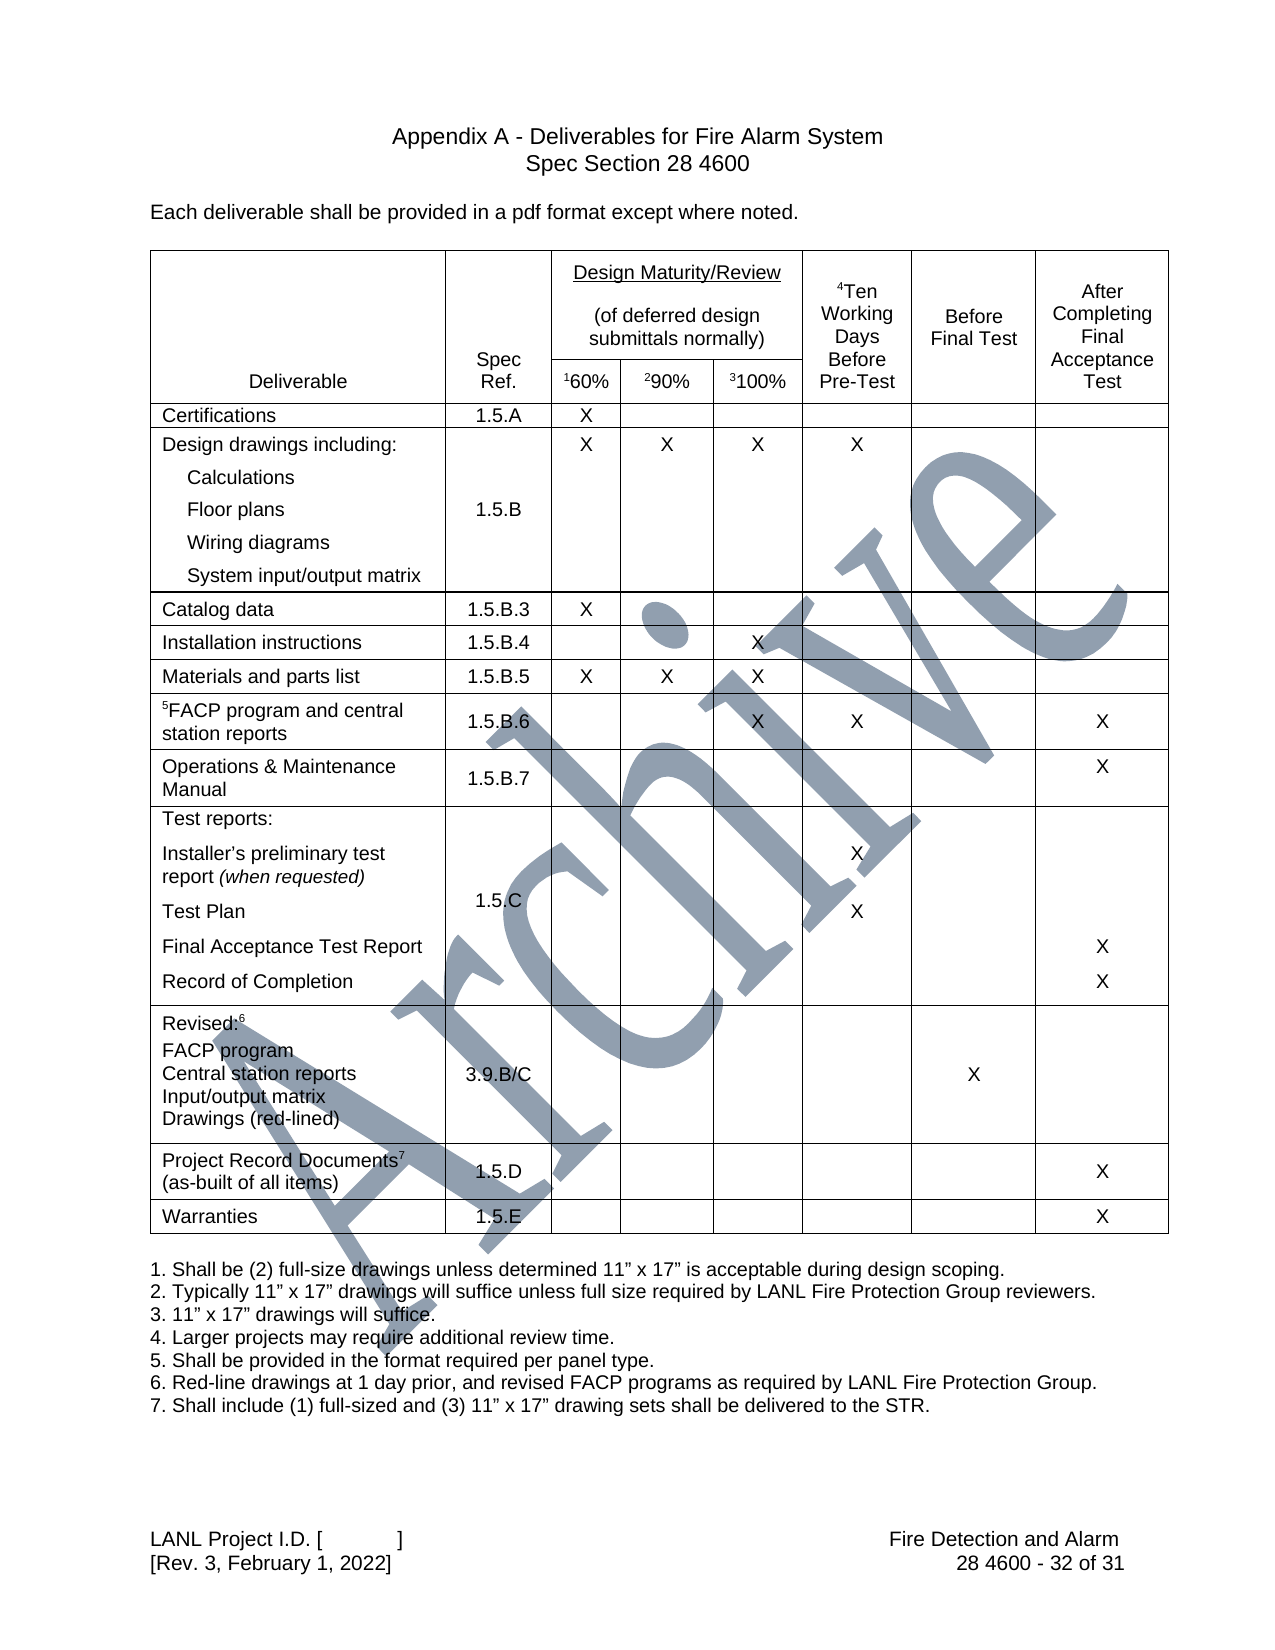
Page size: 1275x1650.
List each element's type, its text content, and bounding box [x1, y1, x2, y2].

table_cell 290% [621, 360, 713, 403]
text 7. Shall include (1) full-sized and (3) 11” x 17” drawing sets shall be delivered to the STR. [150, 1394, 1125, 1417]
table_cell 1.5.B [446, 428, 551, 591]
table_cell [714, 1144, 802, 1199]
table_cell [803, 660, 911, 693]
table_cell [621, 807, 713, 1005]
table_cell [714, 404, 802, 427]
table_cell [552, 694, 620, 749]
table_cell X [1036, 694, 1168, 749]
table_cell X [714, 428, 802, 591]
table_cell [803, 1200, 911, 1233]
table_cell X [714, 660, 802, 693]
table_cell Installation instructions [151, 626, 445, 659]
table_cell [621, 1200, 713, 1233]
text Each deliverable shall be provided in a pdf format except where noted. [150, 200, 1125, 224]
table_cell [714, 807, 802, 1005]
table_cell [552, 807, 620, 1005]
table_cell [803, 404, 911, 427]
table_cell X [1036, 1200, 1168, 1233]
table_cell [552, 1006, 620, 1142]
table_cell X X [803, 807, 911, 1005]
table_header 4Ten Working Days Before Pre-Test [803, 251, 911, 403]
table_cell [1036, 1006, 1168, 1142]
table_cell [912, 626, 1035, 659]
table_cell [1036, 428, 1168, 591]
table_cell [912, 694, 1035, 749]
table_cell Project Record Documents7 (as-built of all items) [151, 1144, 445, 1199]
table_cell [714, 1006, 802, 1142]
table_cell [912, 593, 1035, 625]
text 2. Typically 11” x 17” drawings will suffice unless full size required by LANL Fire Protection Group reviewers. [150, 1280, 1125, 1303]
table_cell 3100% [714, 360, 802, 403]
text 6. Red-line drawings at 1 day prior, and revised FACP programs as required by LANL Fire Protection Group. [150, 1371, 1125, 1394]
table_cell X [552, 660, 620, 693]
table_cell [803, 750, 911, 806]
table_cell [803, 1006, 911, 1142]
table_cell [912, 428, 1035, 591]
table_cell X [621, 428, 713, 591]
table_cell [803, 626, 911, 659]
table_cell Test reports: Installer’s preliminary test report (when requested) Test Plan Final Acceptance Test Report Record of Completion [151, 807, 445, 1005]
table_cell [621, 626, 713, 659]
table_cell Certifications [151, 404, 445, 427]
table_cell [1036, 404, 1168, 427]
table_header Deliverable [151, 251, 445, 403]
table_cell 1.5.B.4 [446, 626, 551, 659]
table_cell [803, 1144, 911, 1199]
table_cell [714, 750, 802, 806]
text 3. 11” x 17” drawings will suffice. [150, 1303, 1125, 1326]
table_cell Catalog data [151, 593, 445, 625]
table_cell [714, 1200, 802, 1233]
table_cell 160% [552, 360, 620, 403]
table_cell X X [1036, 807, 1168, 1005]
table_cell 1.5.B.3 [446, 593, 551, 625]
table_cell X [621, 660, 713, 693]
table_cell X [714, 626, 802, 659]
table_cell Design drawings including: Calculations Floor plans Wiring diagrams System input/output matrix [151, 428, 445, 591]
table_cell [714, 593, 802, 625]
table_cell Operations & Maintenance Manual [151, 750, 445, 806]
table_cell Materials and parts list [151, 660, 445, 693]
text 4. Larger projects may require additional review time. 5. Shall be provided in the format required per panel type. [150, 1326, 1125, 1371]
table_cell [621, 750, 713, 806]
table_cell 1.5.B.7 [446, 750, 551, 806]
table_cell [1036, 626, 1168, 659]
table_cell X [714, 694, 802, 749]
table_cell 1.5.B.5 [446, 660, 551, 693]
table_cell [552, 750, 620, 806]
table_cell X [1036, 750, 1168, 806]
table_cell 1.5.A [446, 404, 551, 427]
table_cell X [552, 428, 620, 591]
table_cell [621, 1006, 713, 1142]
table_cell [1036, 593, 1168, 625]
table_header After Completing Final Acceptance Test [1036, 251, 1168, 403]
table_cell [552, 1144, 620, 1199]
table_cell [912, 1200, 1035, 1233]
table_cell [621, 694, 713, 749]
table_cell 1.5.D [446, 1144, 551, 1199]
table_cell [621, 593, 713, 625]
table_cell X [803, 428, 911, 591]
table_header Design Maturity/Review (of deferred design submittals normally) [552, 251, 802, 359]
table_cell [552, 626, 620, 659]
table_cell 3.9.B/C [446, 1006, 551, 1142]
table_cell [621, 1144, 713, 1199]
table_cell 5FACP program and central station reports [151, 694, 445, 749]
table_cell X [1036, 1144, 1168, 1199]
table_cell Warranties [151, 1200, 445, 1233]
table_cell [912, 404, 1035, 427]
table_cell [912, 1144, 1035, 1199]
text 1. Shall be (2) full-size drawings unless determined 11” x 17” is acceptable during design scoping. [150, 1258, 1125, 1280]
table_cell [621, 404, 713, 427]
table_cell X [803, 694, 911, 749]
table_header Before Final Test [912, 251, 1035, 403]
table_cell X [552, 404, 620, 427]
table_cell [552, 1200, 620, 1233]
table_cell Revised:6 FACP program Central station reports Input/output matrix Drawings (red-lined) [151, 1006, 445, 1142]
table_cell X [912, 1006, 1035, 1142]
table_cell 1.5.E [446, 1200, 551, 1233]
table_cell X [552, 593, 620, 625]
table_cell 1.5.B.6 [446, 694, 551, 749]
table_header Spec Ref. [446, 251, 551, 403]
table_cell [912, 660, 1035, 693]
table_cell [1036, 660, 1168, 693]
table_cell [803, 593, 911, 625]
table_cell [912, 807, 1035, 1005]
table_cell [912, 750, 1035, 806]
table_cell 1.5.C [446, 807, 551, 1005]
